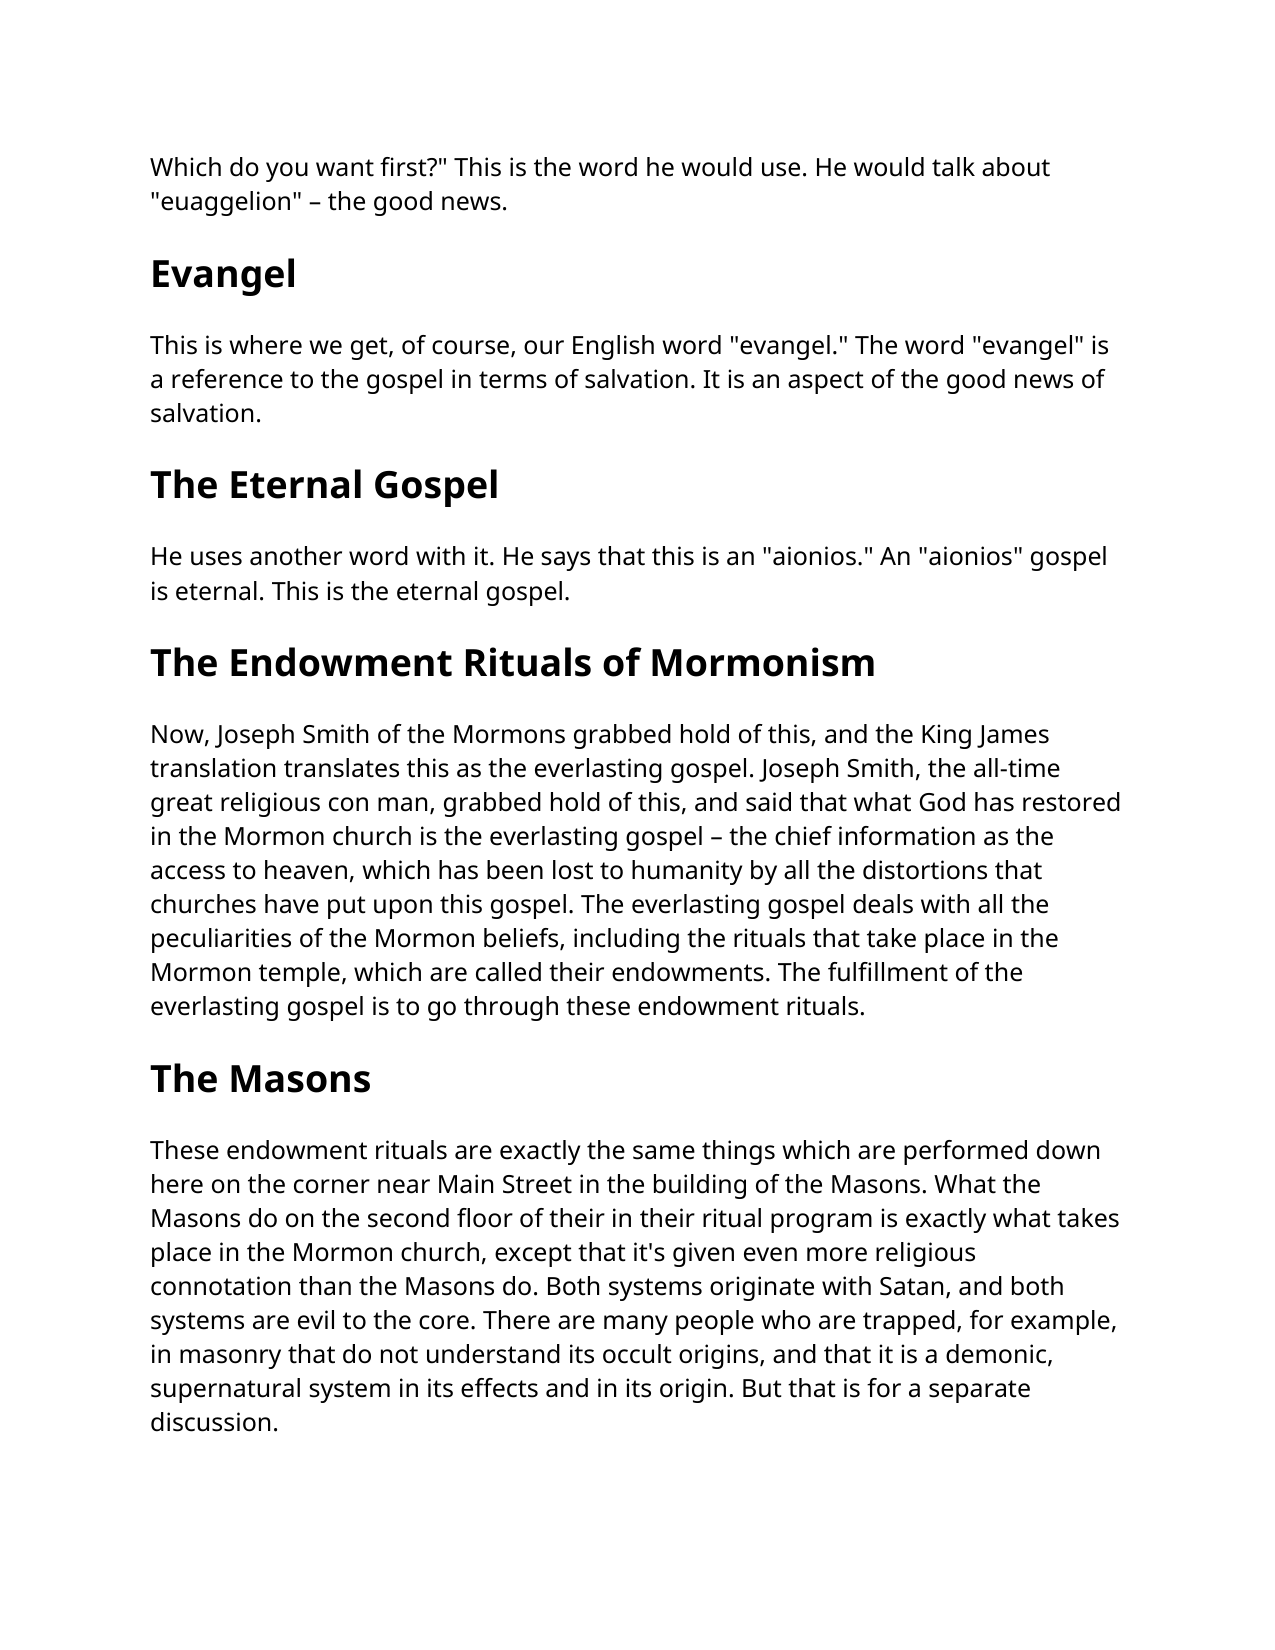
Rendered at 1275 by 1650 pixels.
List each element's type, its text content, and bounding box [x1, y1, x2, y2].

text This is where we get, of course, our English word "evangel." The word "evangel" is a reference to the gospel in terms of salvation. It is an aspect of the good news of salvation. [150, 327, 1125, 430]
text The Eternal Gospel [150, 459, 1125, 510]
text Evangel [150, 247, 1125, 298]
text The Endowment Rituals of Mormonism [150, 636, 1125, 687]
text The Masons [150, 1052, 1125, 1103]
text Now, Joseph Smith of the Mormons grabbed hold of this, and the King James translation translates this as the everlasting gospel. Joseph Smith, the all-time great religious con man, grabbed hold of this, and said that what God has restored in the Mormon church is the everlasting gospel – the chief information as the access to heaven, which has been lost to humanity by all the distortions that churches have put upon this gospel. The everlasting gospel deals with all the peculiarities of the Mormon beliefs, including the rituals that take place in the Mormon temple, which are called their endowments. The fulfillment of the everlasting gospel is to go through these endowment rituals. [150, 717, 1125, 1023]
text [150, 150, 1125, 218]
text These endowment rituals are exactly the same things which are performed down here on the corner near Main Street in the building of the Masons. What the Masons do on the second floor of their in their ritual program is exactly what takes place in the Mormon church, except that it's given even more religious connotation than the Masons do. Both systems originate with Satan, and both systems are evil to the core. There are many people who are trapped, for example, in masonry that do not understand its occult origins, and that it is a demonic, supernatural system in its effects and in its origin. But that is for a separate discussion. [150, 1132, 1125, 1439]
text He uses another word with it. He says that this is an "aionios." An "aionios" gospel is eternal. This is the eternal gospel. [150, 539, 1125, 607]
